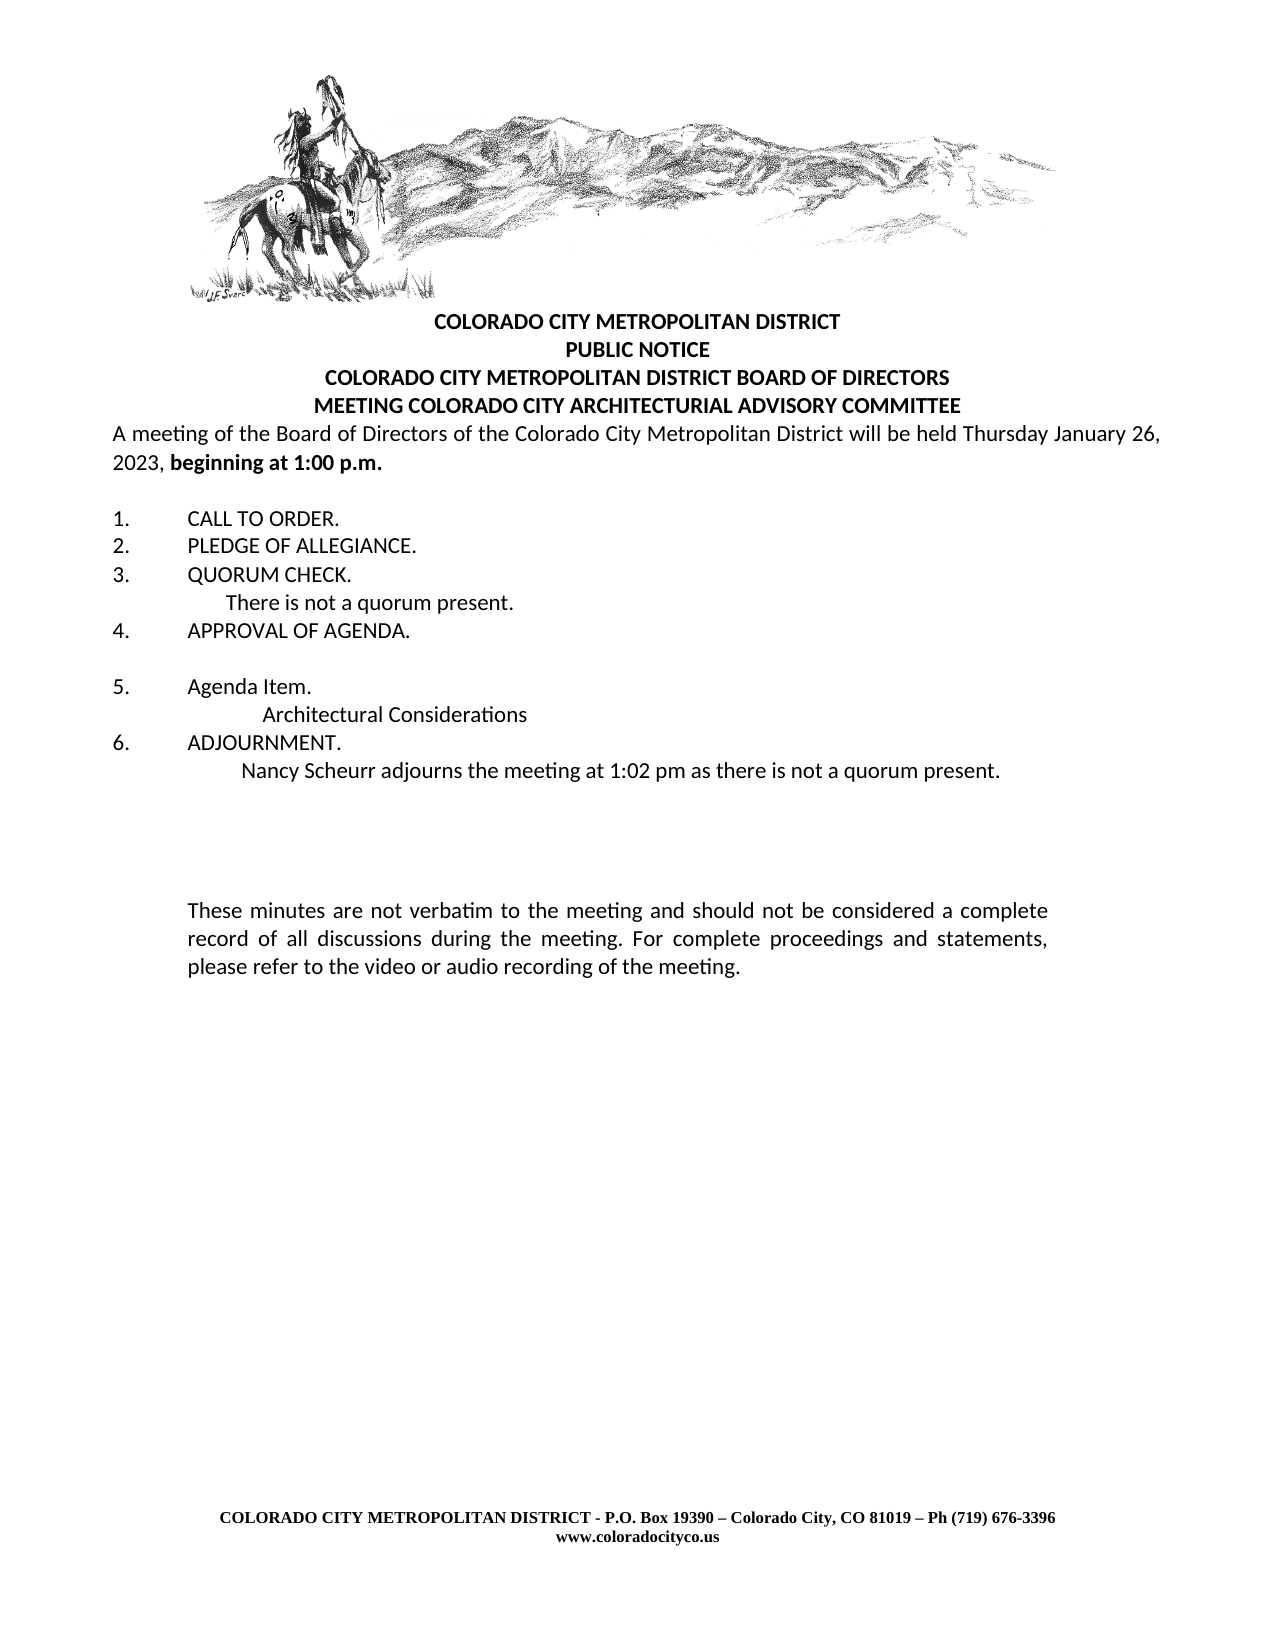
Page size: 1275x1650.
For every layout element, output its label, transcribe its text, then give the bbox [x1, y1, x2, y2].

picture [187, 75, 1088, 308]
text These minutes are not verbatim to the meeting and should not be considered a complete record of all discussions during the meeting. For complete proceedings and statements, please refer to the video or audio recording of the meeting. [187, 896, 1050, 980]
text There is not a quorum present. [112, 588, 1162, 616]
text 6. ADJOURNMENT. [112, 728, 1162, 756]
text A meeting of the Board of Directors of the Colorado City Metropolitan District will be held Thursday January 26, 2023, beginning at 1:00 p.m. [112, 419, 1162, 476]
text 5. Agenda Item. [112, 672, 1162, 700]
text 4. APPROVAL OF AGENDA. [112, 616, 1162, 644]
text 1. CALL TO ORDER. [112, 504, 1162, 532]
text 2. PLEDGE OF ALLEGIANCE. [112, 532, 1162, 560]
text COLORADO CITY METROPOLITAN DISTRICT BOARD OF DIRECTORS [187, 363, 1087, 392]
text 3. QUORUM CHECK. [112, 560, 1162, 588]
text COLORADO CITY METROPOLITAN DISTRICT [187, 308, 1087, 336]
text PUBLIC NOTICE [187, 336, 1087, 363]
text Nancy Scheurr adjourns the meeting at 1:02 pm as there is not a quorum present. [112, 756, 1162, 784]
text Architectural Considerations [112, 700, 1162, 728]
text MEETING COLORADO CITY ARCHITECTURIAL ADVISORY COMMITTEE [187, 392, 1087, 419]
